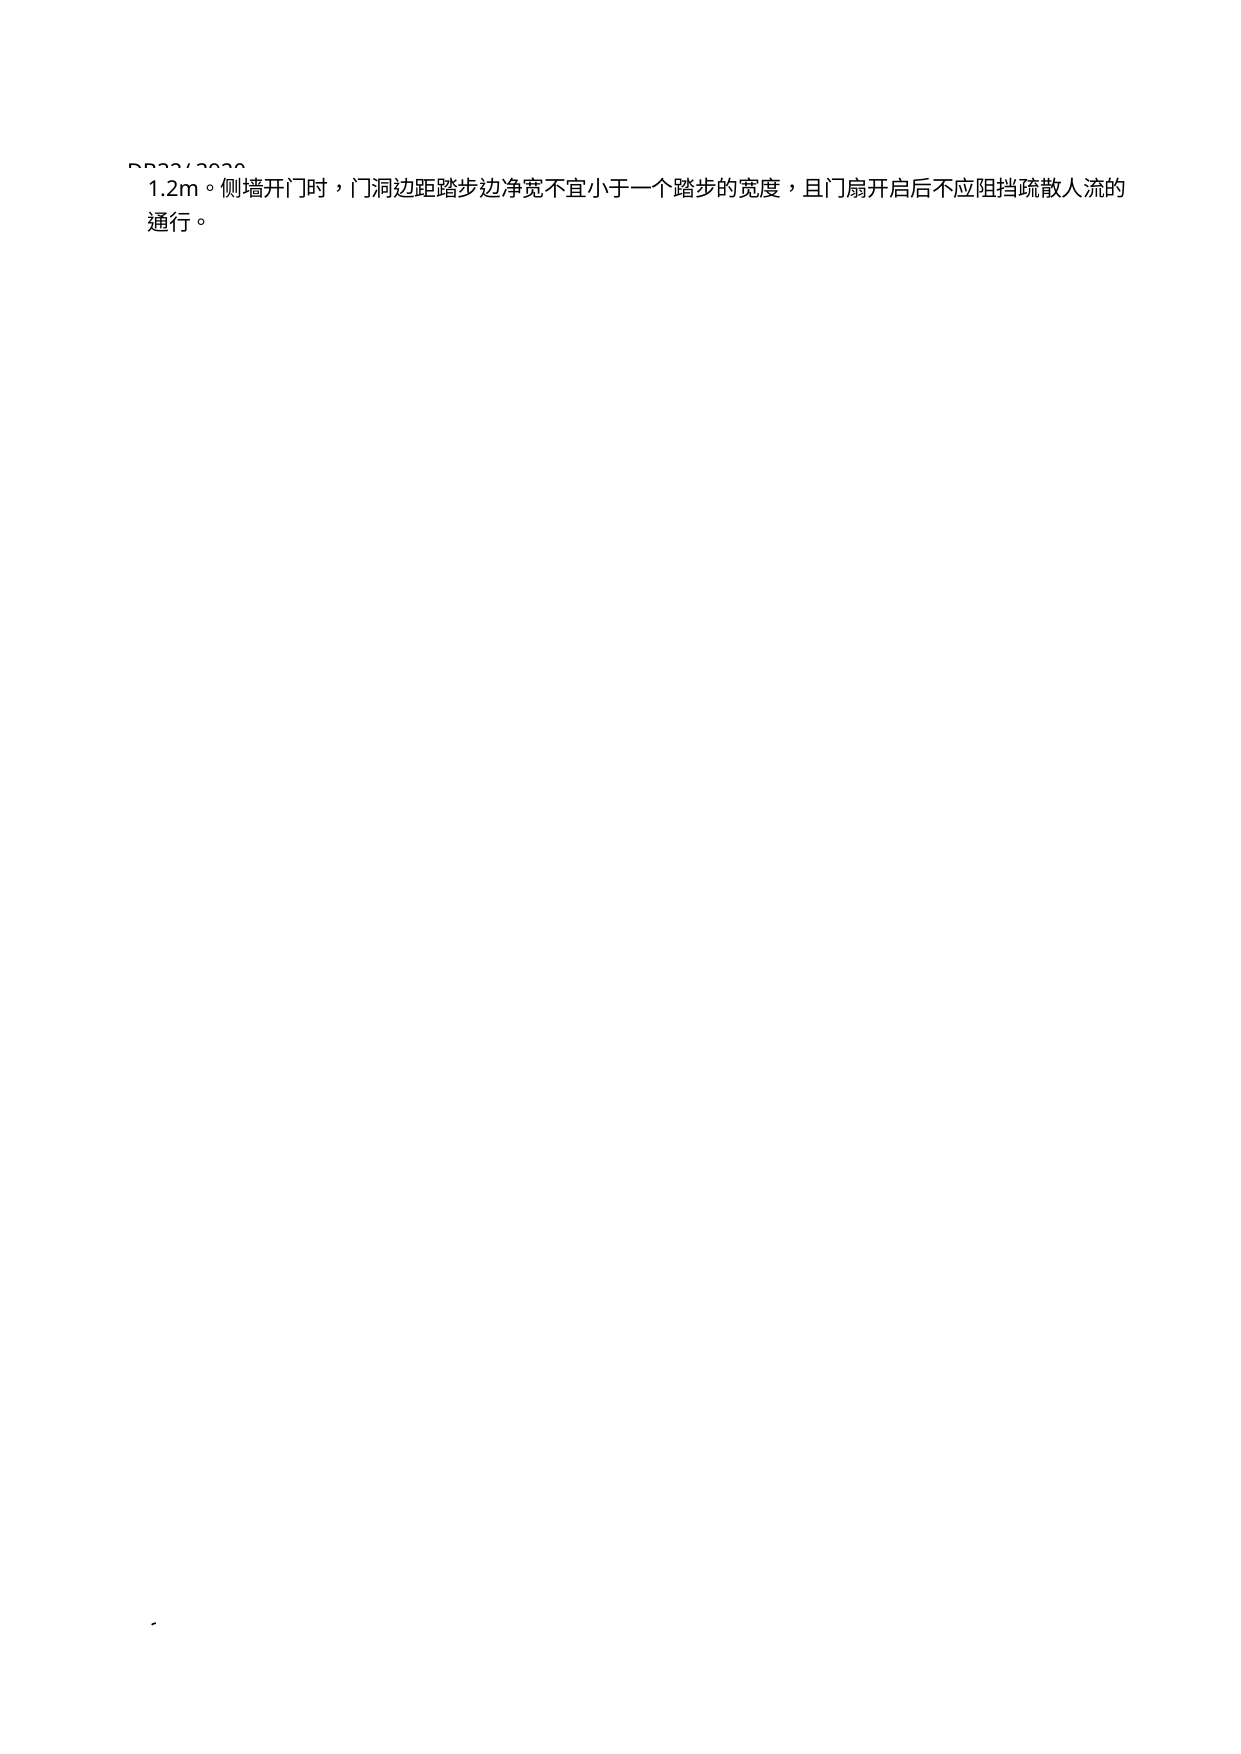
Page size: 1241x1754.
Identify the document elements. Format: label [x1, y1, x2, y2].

list [147, 173, 1134, 237]
